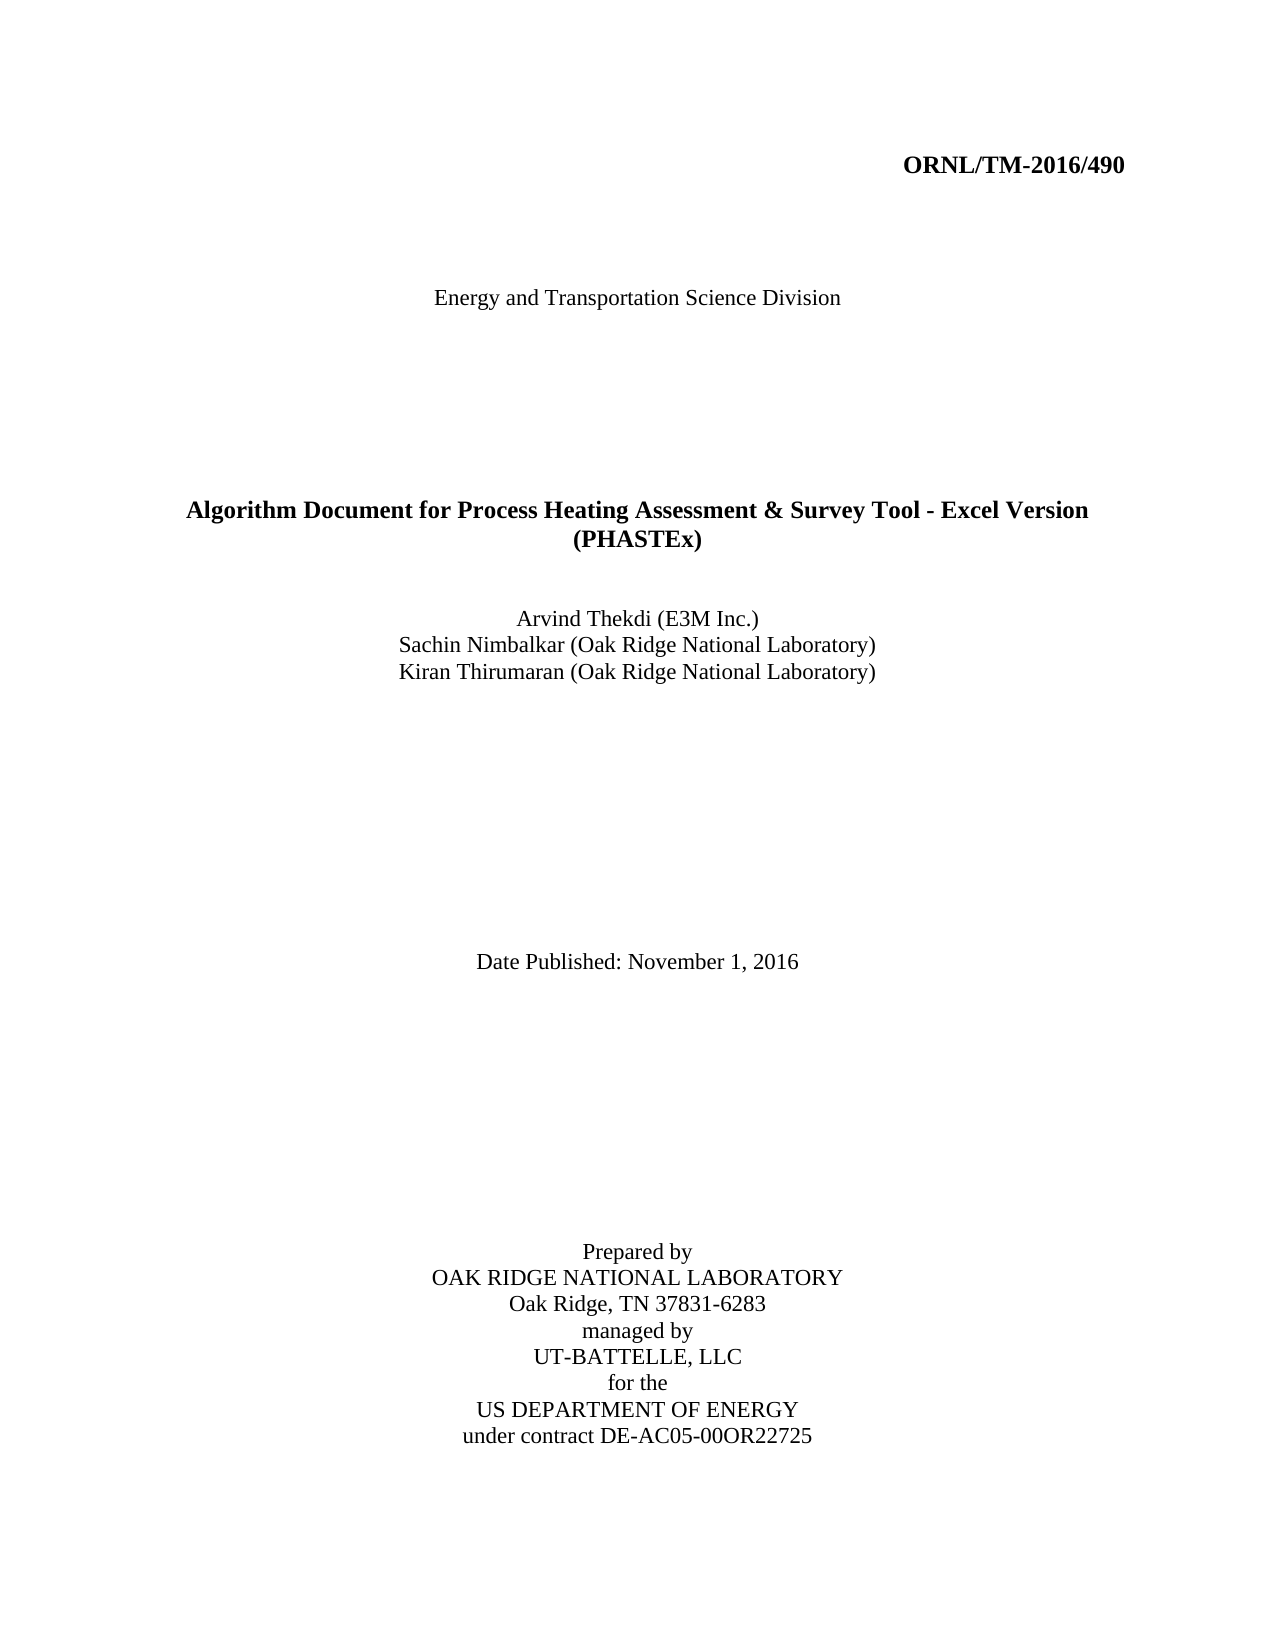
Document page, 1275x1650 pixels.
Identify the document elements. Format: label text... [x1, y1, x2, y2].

title Oak Ridge, TN 37831-6283 [150, 1290, 1125, 1317]
title Arvind Thekdi (E3M Inc.) [150, 605, 1125, 632]
title for the [150, 1369, 1125, 1396]
title US DEPARTMENT OF ENERGY [150, 1396, 1125, 1422]
title Date Published: November 1, 2016 [150, 948, 1125, 974]
title under contract DE-AC05-00OR22725 [150, 1422, 1125, 1448]
title Energy and Transportation Science Division [150, 284, 1125, 311]
title Sachin Nimbalkar (Oak Ridge National Laboratory) [150, 632, 1125, 658]
title OAK RIDGE NATIONAL LABORATORY [150, 1264, 1125, 1290]
title managed by [150, 1317, 1125, 1343]
title Prepared by [150, 1238, 1125, 1264]
title UT-BATTELLE, LLC [150, 1343, 1125, 1369]
title Algorithm Document for Process Heating Assessment & Survey Tool - Excel Version (PHASTEx) [150, 495, 1125, 552]
title Kiran Thirumaran (Oak Ridge National Laboratory) [150, 658, 1125, 684]
title ORNL/TM-2016/490 [150, 150, 1125, 179]
